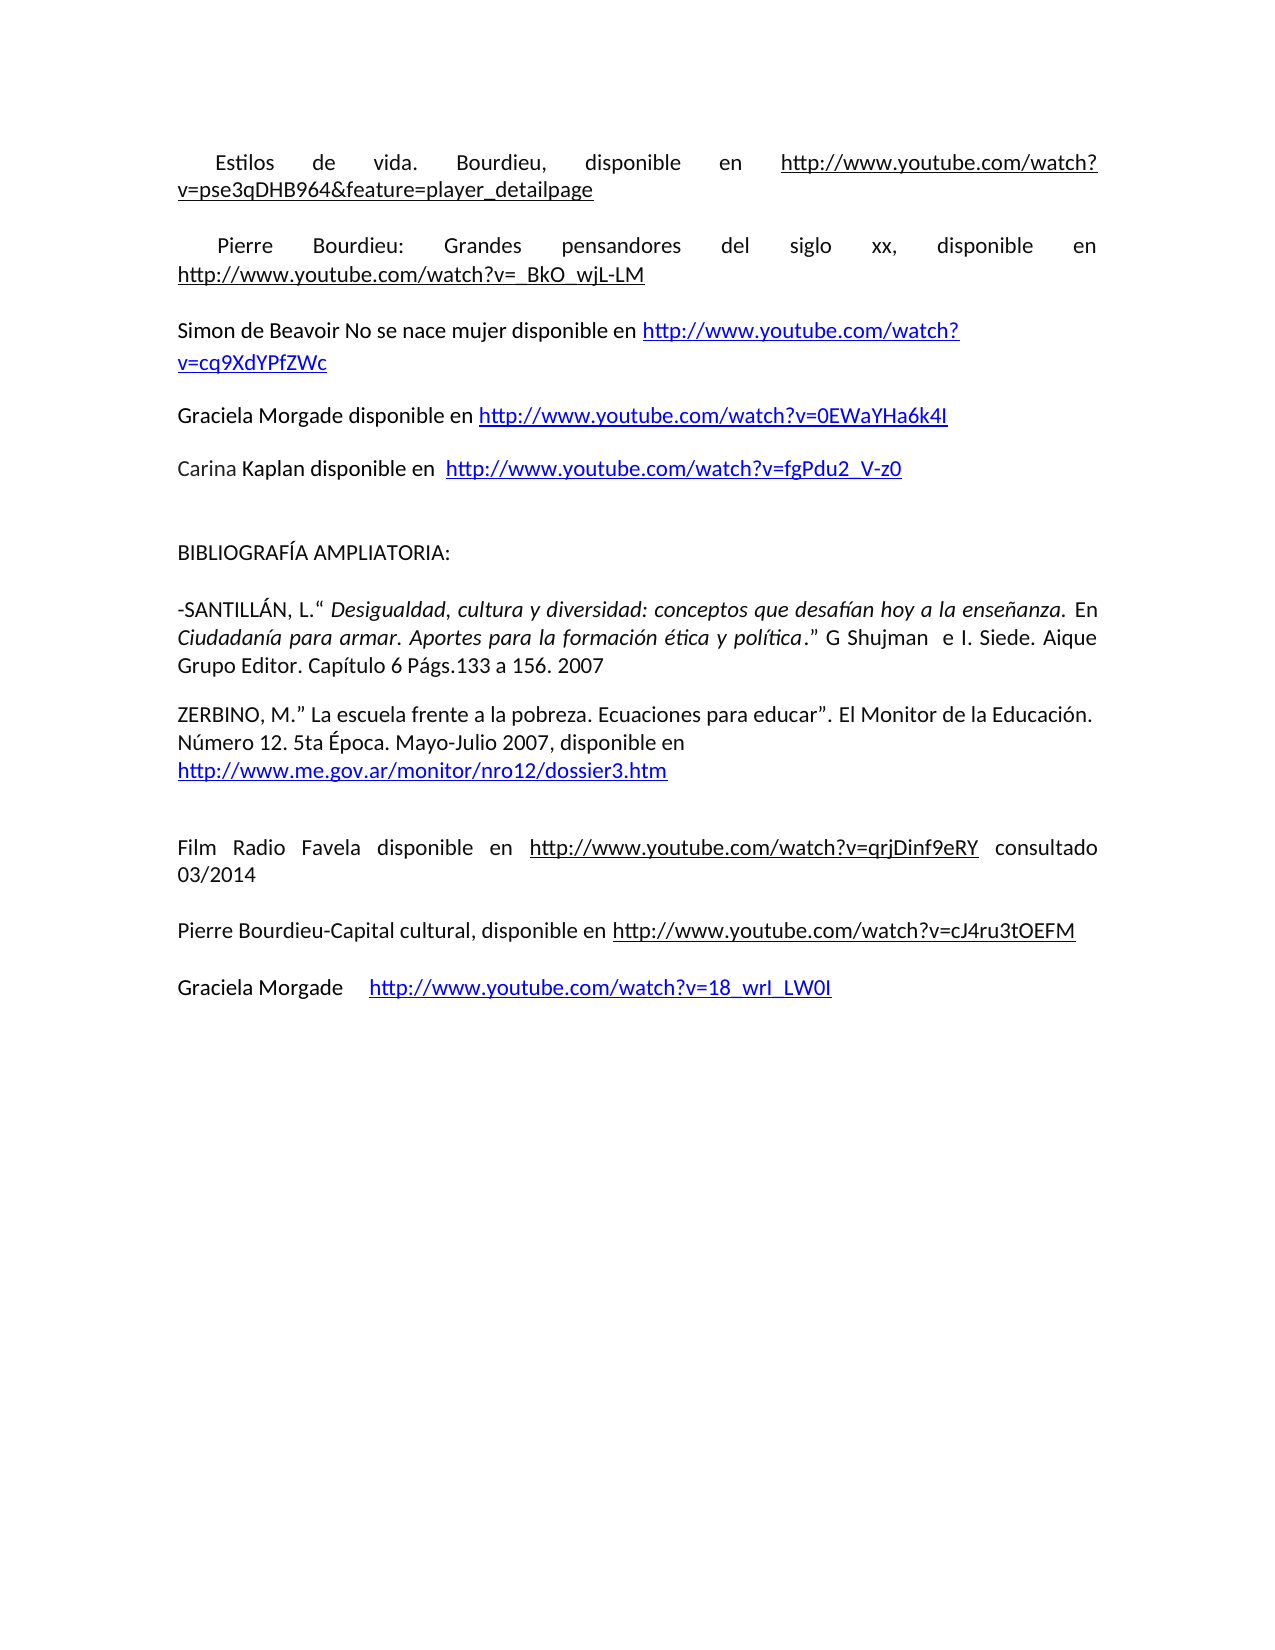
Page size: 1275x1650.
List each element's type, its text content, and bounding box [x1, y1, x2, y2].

text ZERBINO, M.” La escuela frente a la pobreza. Ecuaciones para educar”. El Monitor de la Educación. Número 12. 5ta Época. Mayo-Julio 2007, disponible en http://www.me.gov.ar/monitor/nro12/dossier3.htm [177, 700, 1098, 784]
text Pierre Bourdieu: Grandes pensandores del siglo xx, disponible en http://www.youtube.com/watch?v=_BkO_wjL-LM [177, 232, 1098, 288]
text Simon de Beavoir No se nace mujer disponible en http://www.youtube.com/watch?v=cq9XdYPfZWc [177, 316, 1098, 376]
text Film Radio Favela disponible en http://www.youtube.com/watch?v=qrjDinf9eRY consultado 03/2014 [177, 833, 1098, 889]
text Graciela Morgade http://www.youtube.com/watch?v=18_wrI_LW0I [177, 973, 1098, 1001]
text Graciela Morgade disponible en http://www.youtube.com/watch?v=0EWaYHa6k4I [177, 401, 1098, 429]
text BIBLIOGRAFÍA AMPLIATORIA: [177, 538, 1098, 566]
text Carina Kaplan disponible en http://www.youtube.com/watch?v=fgPdu2_V-z0 [177, 454, 1098, 482]
text -SANTILLÁN, L.“ Desigualdad, cultura y diversidad: conceptos que desafían hoy a la enseñanza. En Ciudadanía para armar. Aportes para la formación ética y política.” G Shujman e I. Siede. Aique Grupo Editor. Capítulo 6 Págs.133 a 156. 2007 [177, 595, 1098, 679]
text Pierre Bourdieu-Capital cultural, disponible en http://www.youtube.com/watch?v=cJ4ru3tOEFM [177, 917, 1098, 945]
text Estilos de vida. Bourdieu, disponible en http://www.youtube.com/watch?v=pse3qDHB964&feature=player_detailpage [177, 148, 1098, 204]
